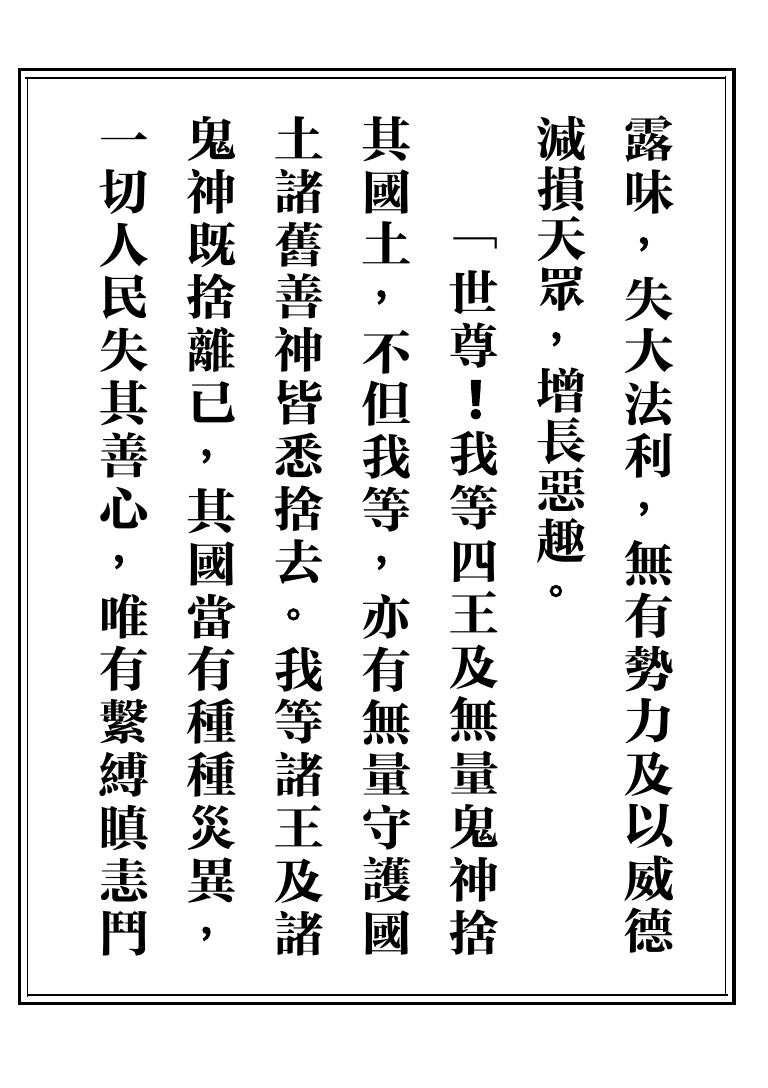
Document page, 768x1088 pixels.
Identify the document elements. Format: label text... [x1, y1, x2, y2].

text 「世尊！若有人王於此經典心生捨離，不樂聽聞，其心不欲恭敬、供養、尊重、讚歎，若四部眾有受持、讀誦、講說之者，亦復不能恭敬、供養、尊重、讚歎。我等四王及餘眷屬無量鬼神，即便不得聞此正法，背甘露味，失大法利，無有勢力及以威德，減損天眾，增長惡趣。 [518, 114, 693, 959]
